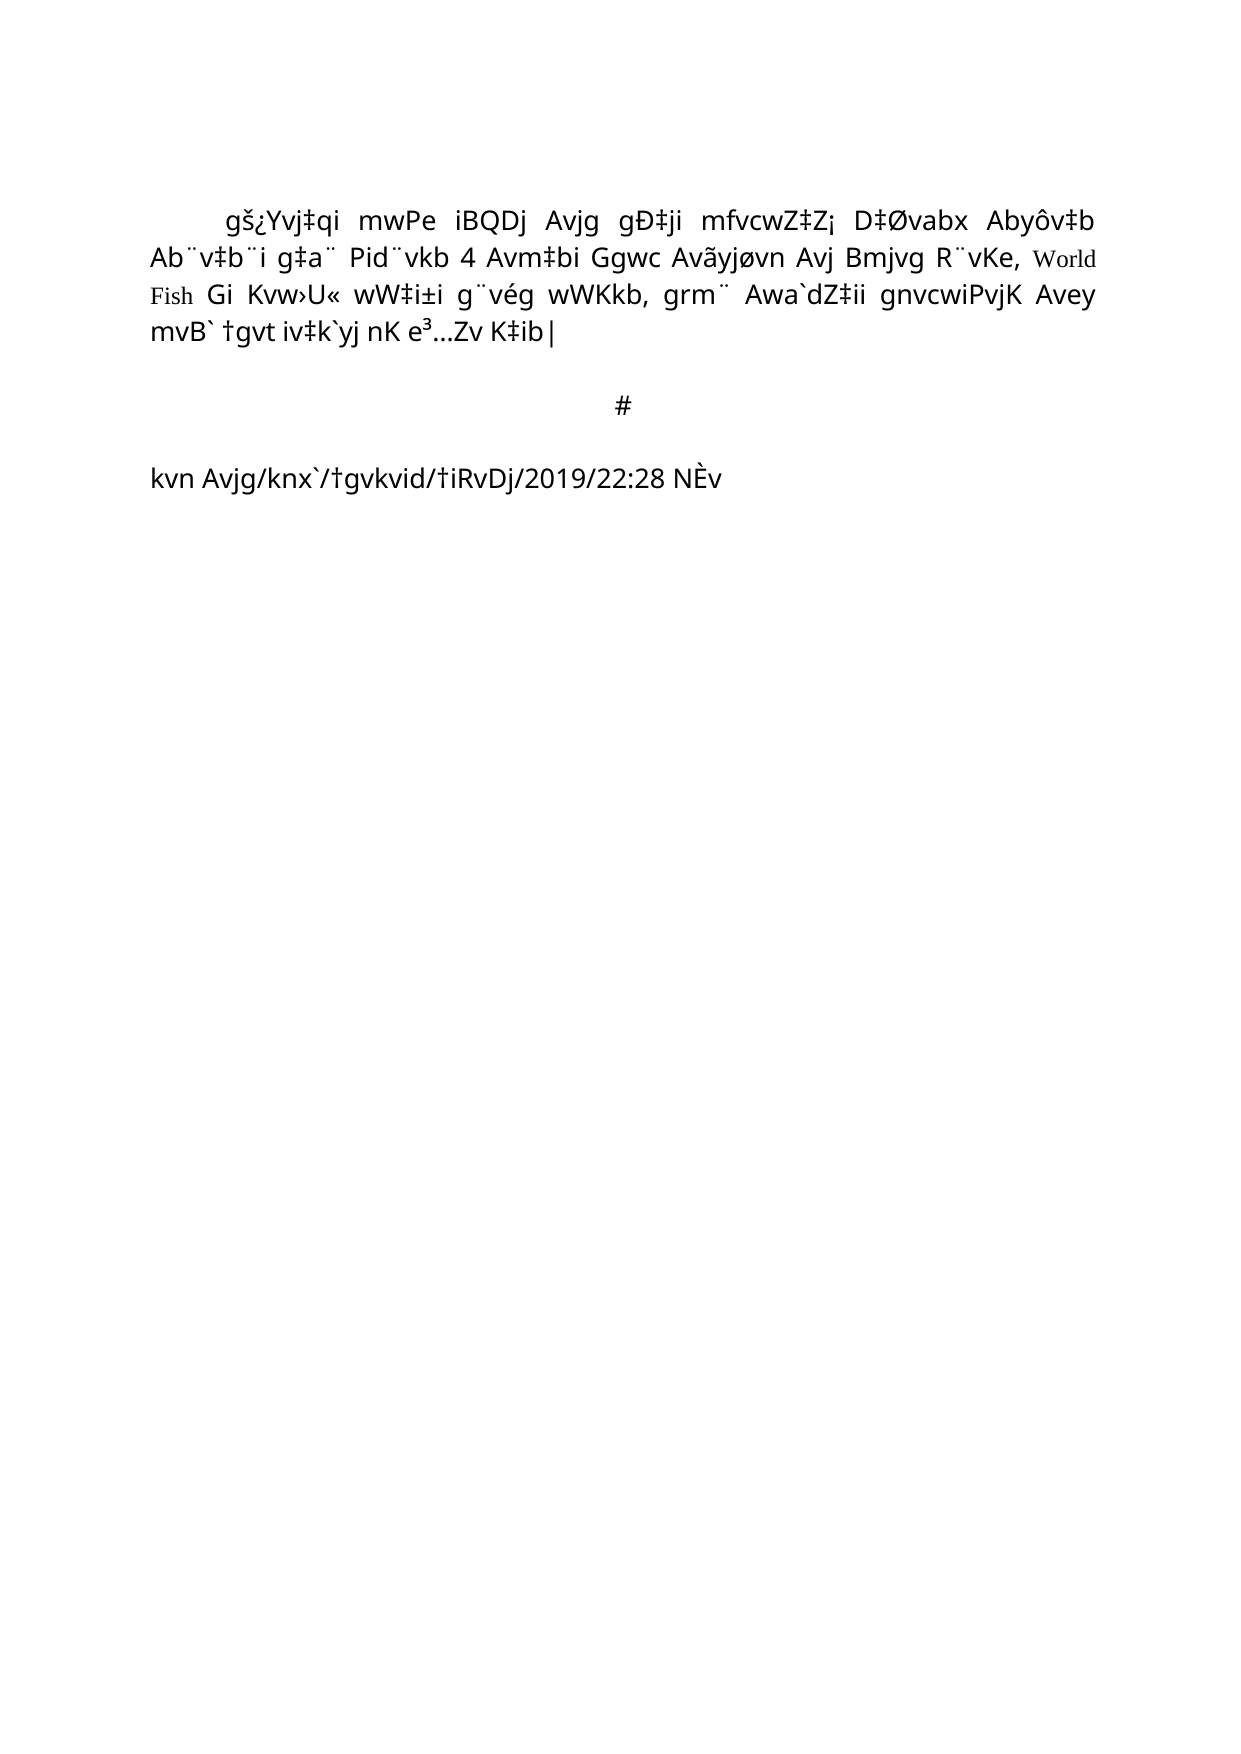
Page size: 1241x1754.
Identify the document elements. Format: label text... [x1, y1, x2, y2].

text gš¿Yvj‡qi mwPe iBQDj Avjg gÐ‡ji mfvcwZ‡Z¡ D‡Øvabx Abyôv‡b Ab¨v‡b¨i g‡a¨ Pid¨vkb 4 Avm‡bi Ggwc Avãyjøvn Avj Bmjvg R¨vKe, World Fish Gi Kvw›U« wW‡i±i g¨vég wWKkb, grm¨ Awa`dZ‡ii gnvcwiPvjK Avey mvB` †gvt iv‡k`yj nK e³…Zv K‡ib| [150, 202, 1096, 349]
text # [150, 386, 1096, 423]
text kvn Avjg/knx`/†gvkvid/†iRvDj/2019/22:28 NÈv [150, 460, 1096, 497]
